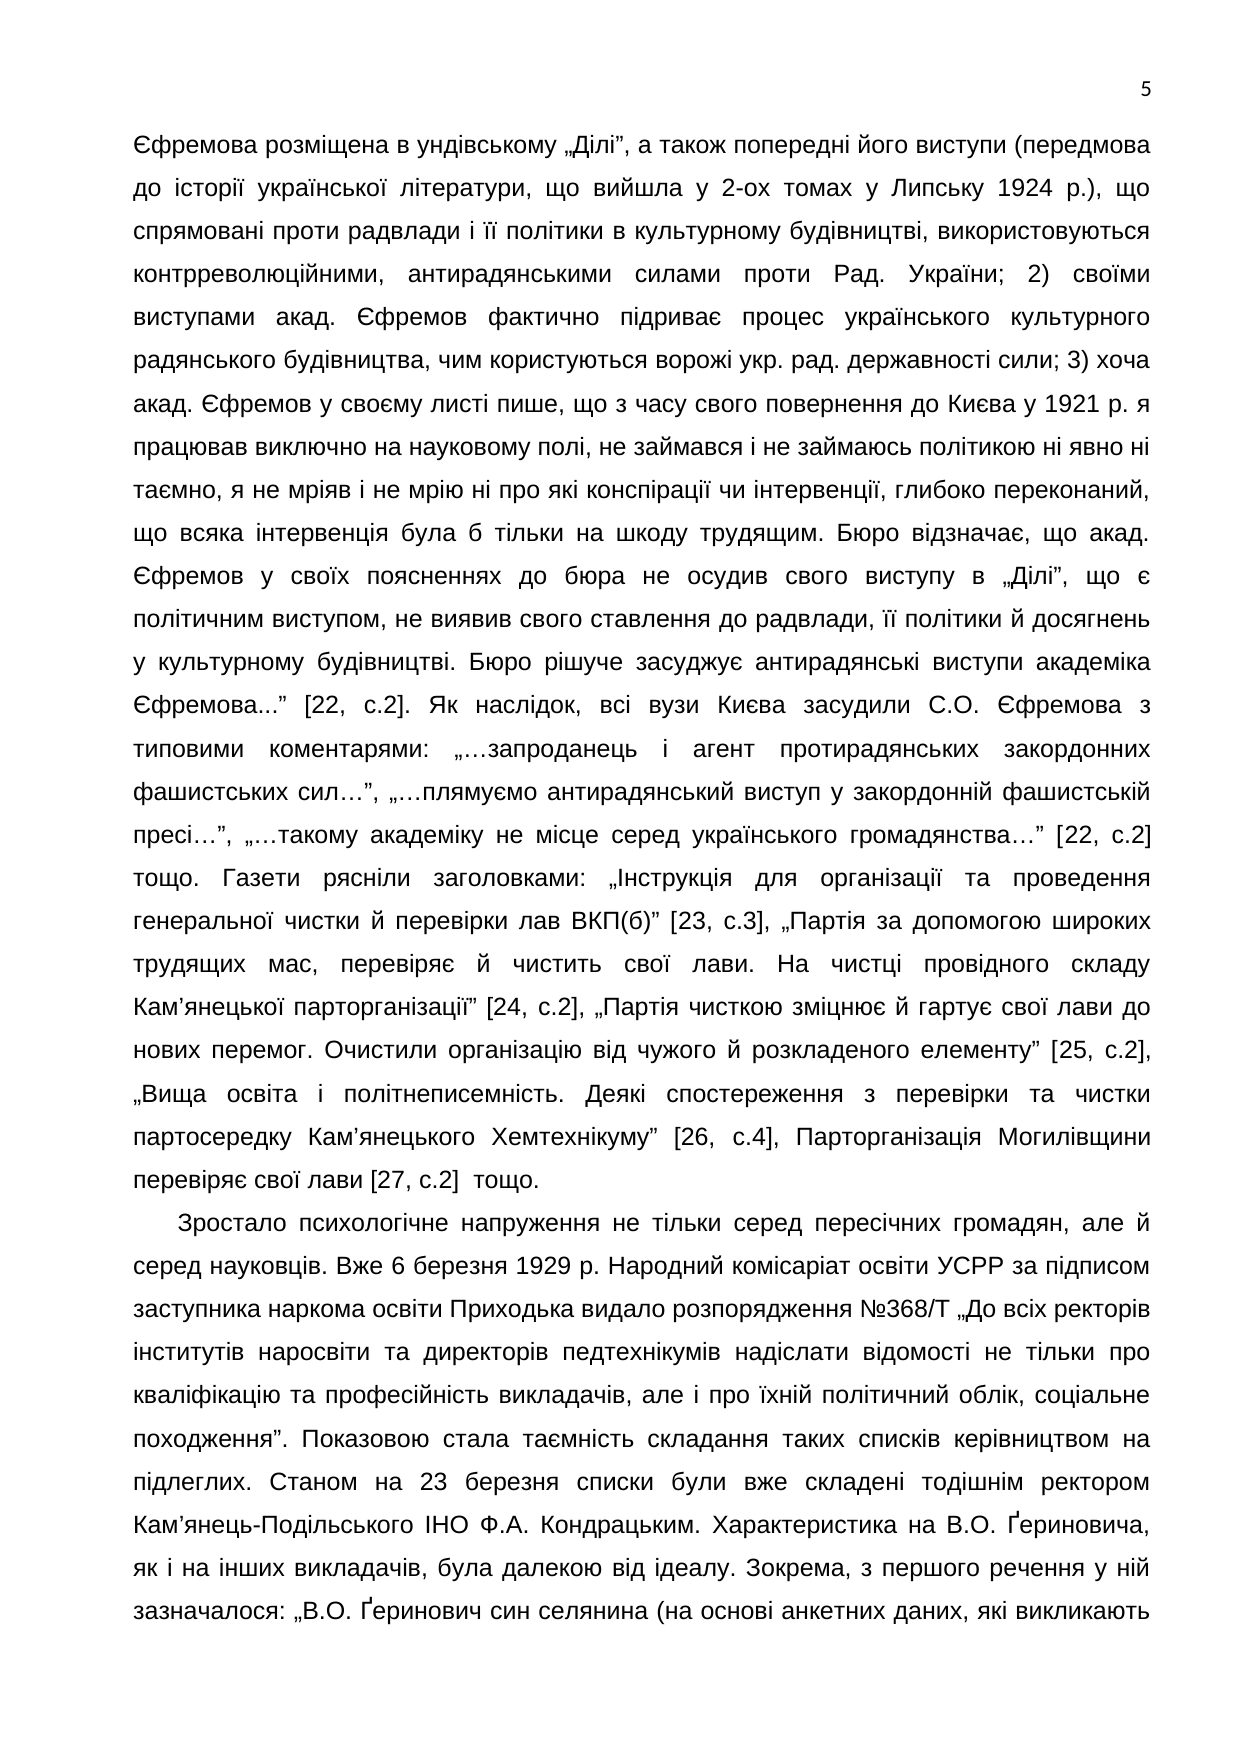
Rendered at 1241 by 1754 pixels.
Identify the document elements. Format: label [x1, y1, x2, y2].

text [133, 130, 1152, 1193]
text [133, 1208, 1152, 1625]
